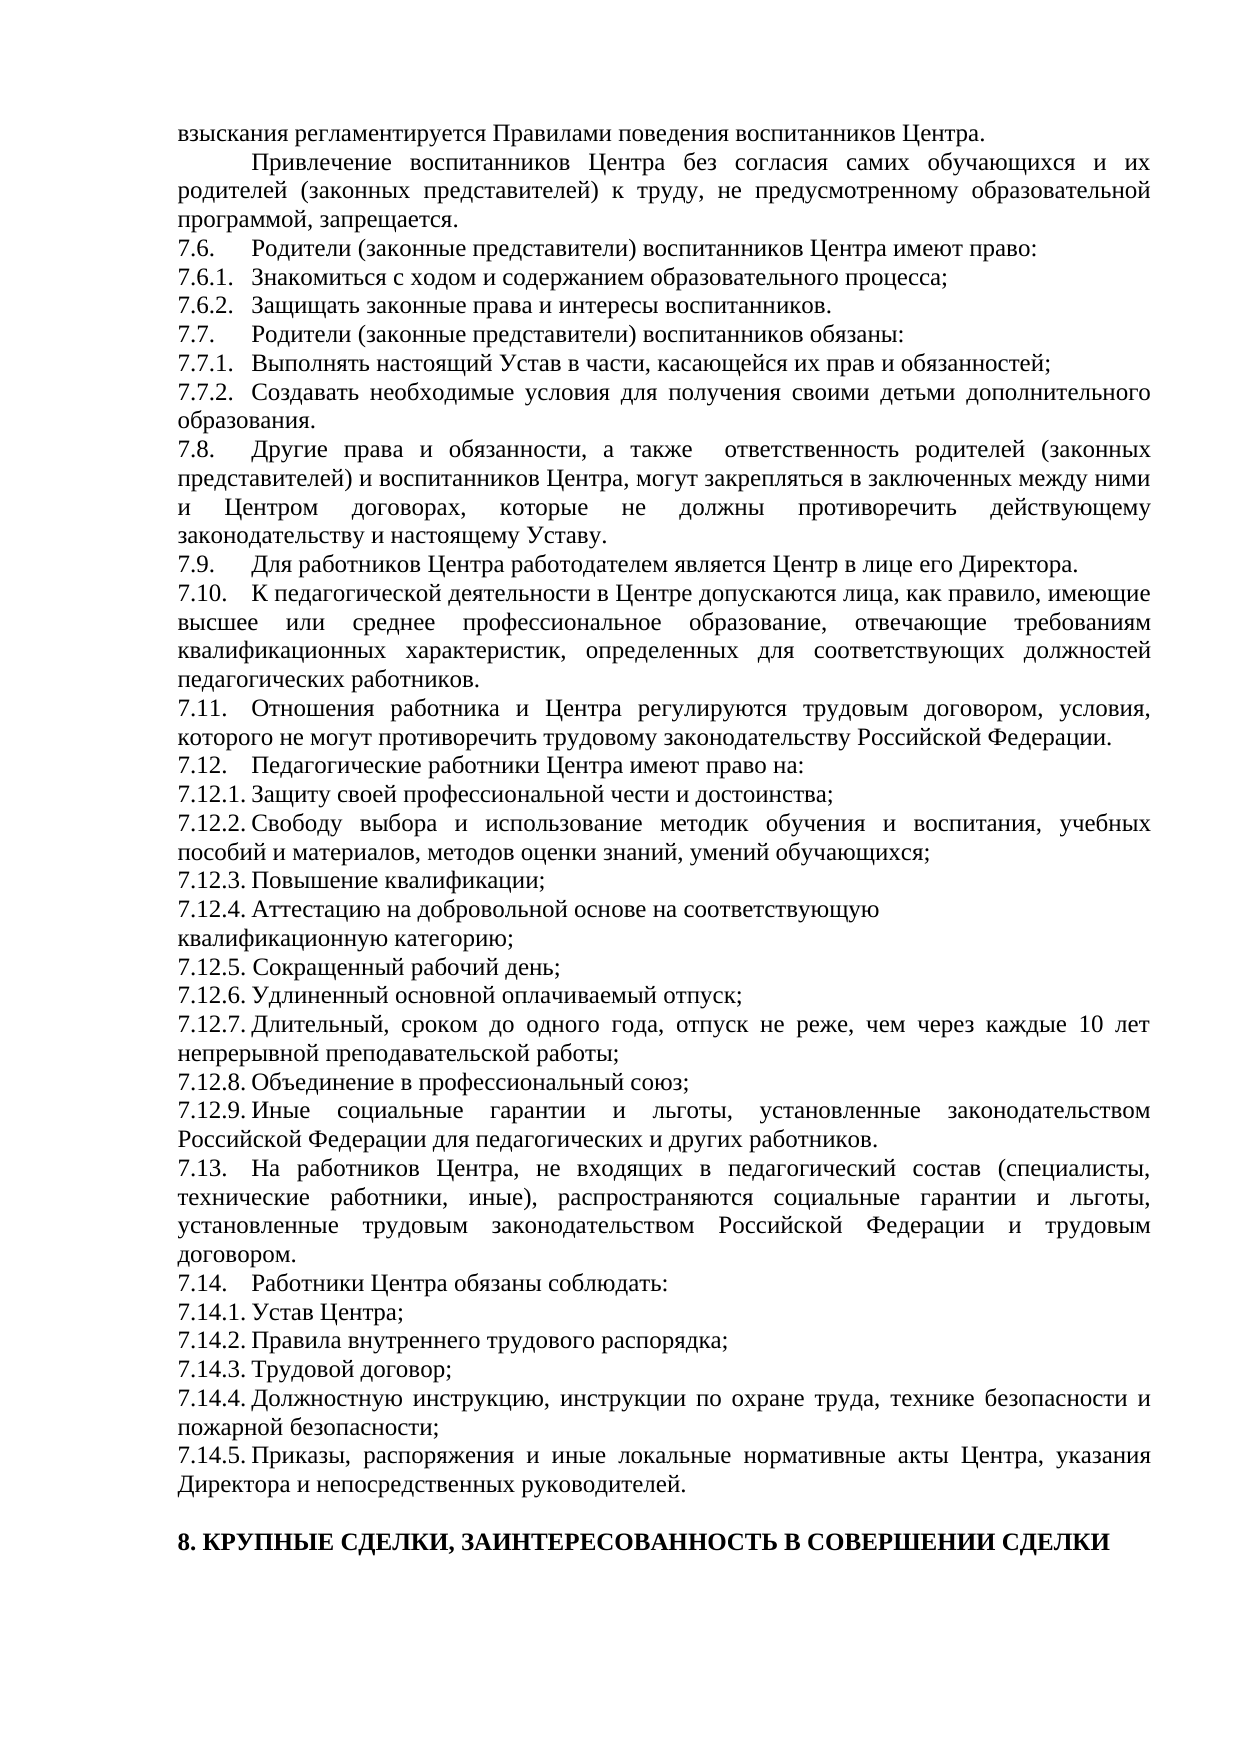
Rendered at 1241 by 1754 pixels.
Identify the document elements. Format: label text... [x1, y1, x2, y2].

text 7.12.9. Иные социальные гарантии и льготы, установленные законодательством Российской Федерации для педагогических и других работников. [177, 1096, 1152, 1153]
text 7.14.2. Правила внутреннего трудового распорядка; [177, 1326, 1152, 1354]
text 7.12.2. Свободу выбора и использование методик обучения и воспитания, учебных пособий и материалов, методов оценки знаний, умений обучающихся; [177, 808, 1152, 866]
text 8. КРУПНЫЕ СДЕЛКИ, ЗАИНТЕРЕСОВАННОСТЬ В СОВЕРШЕНИИ СДЕЛКИ [177, 1527, 1152, 1556]
text 7.7. Родители (законные представители) воспитанников обязаны: [177, 319, 1152, 348]
text 7.11. Отношения работника и Центра регулируются трудовым договором, условия, которого не могут противоречить трудовому законодательству Российской Федерации. [177, 693, 1152, 751]
text 7.7.1. Выполнять настоящий Устав в части, касающейся их прав и обязанностей; [177, 348, 1152, 377]
text 7.12.1. Защиту своей профессиональной чести и достоинства; [177, 779, 1152, 808]
text 7.13. На работников Центра, не входящих в педагогический состав (специалисты, технические работники, иные), распространяются социальные гарантии и льготы, установленные трудовым законодательством Российской Федерации и трудовым договором. [177, 1153, 1152, 1268]
text 7.14.4. Должностную инструкцию, инструкции по охране труда, технике безопасности и пожарной безопасности; [177, 1383, 1152, 1441]
text 7.10. К педагогической деятельности в Центре допускаются лица, как правило, имеющие высшее или среднее профессиональное образование, отвечающие требованиям квалификационных характеристик, определенных для соответствующих должностей педагогических работников. [177, 578, 1152, 693]
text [177, 118, 1152, 147]
text 7.14.3. Трудовой договор; [177, 1354, 1152, 1383]
text квалификационную категорию; [177, 923, 1152, 952]
text 7.14.1. Устав Центра; [177, 1297, 1152, 1326]
text 7.9. Для работников Центра работодателем является Центр в лице его Директора. [177, 549, 1152, 578]
text 7.12.5. Сокращенный рабочий день; [177, 952, 1152, 981]
text 7.12.7. Длительный, сроком до одного года, отпуск не реже, чем через каждые 10 лет непрерывной преподавательской работы; [177, 1009, 1152, 1067]
text Привлечение воспитанников Центра без согласия самих обучающихся и их родителей (законных представителей) к труду, не предусмотренному образовательной программой, запрещается. [177, 147, 1152, 233]
text 7.7.2. Создавать необходимые условия для получения своими детьми дополнительного образования. [177, 377, 1152, 434]
text 7.6. Родители (законные представители) воспитанников Центра имеют право: [177, 233, 1152, 262]
text 7.12.3. Повышение квалификации; [177, 866, 1152, 894]
text 7.12. Педагогические работники Центра имеют право на: [177, 751, 1152, 779]
text 7.8. Другие права и обязанности, а также ответственность родителей (законных представителей) и воспитанников Центра, могут закрепляться в заключенных между ними и Центром договорах, которые не должны противоречить действующему законодательству и настоящему Уставу. [177, 434, 1152, 549]
text 7.14. Работники Центра обязаны соблюдать: [177, 1268, 1152, 1297]
text 7.6.2. Защищать законные права и интересы воспитанников. [177, 291, 1152, 319]
text 7.12.8. Объединение в профессиональный союз; [177, 1067, 1152, 1096]
text 7.12.4. Аттестацию на добровольной основе на соответствующую [177, 894, 1152, 923]
text 7.14.5. Приказы, распоряжения и иные локальные нормативные акты Центра, указания Директора и непосредственных руководителей. [177, 1441, 1152, 1498]
text 7.12.6. Удлиненный основной оплачиваемый отпуск; [177, 981, 1152, 1009]
text 7.6.1. Знакомиться с ходом и содержанием образовательного процесса; [177, 262, 1152, 291]
